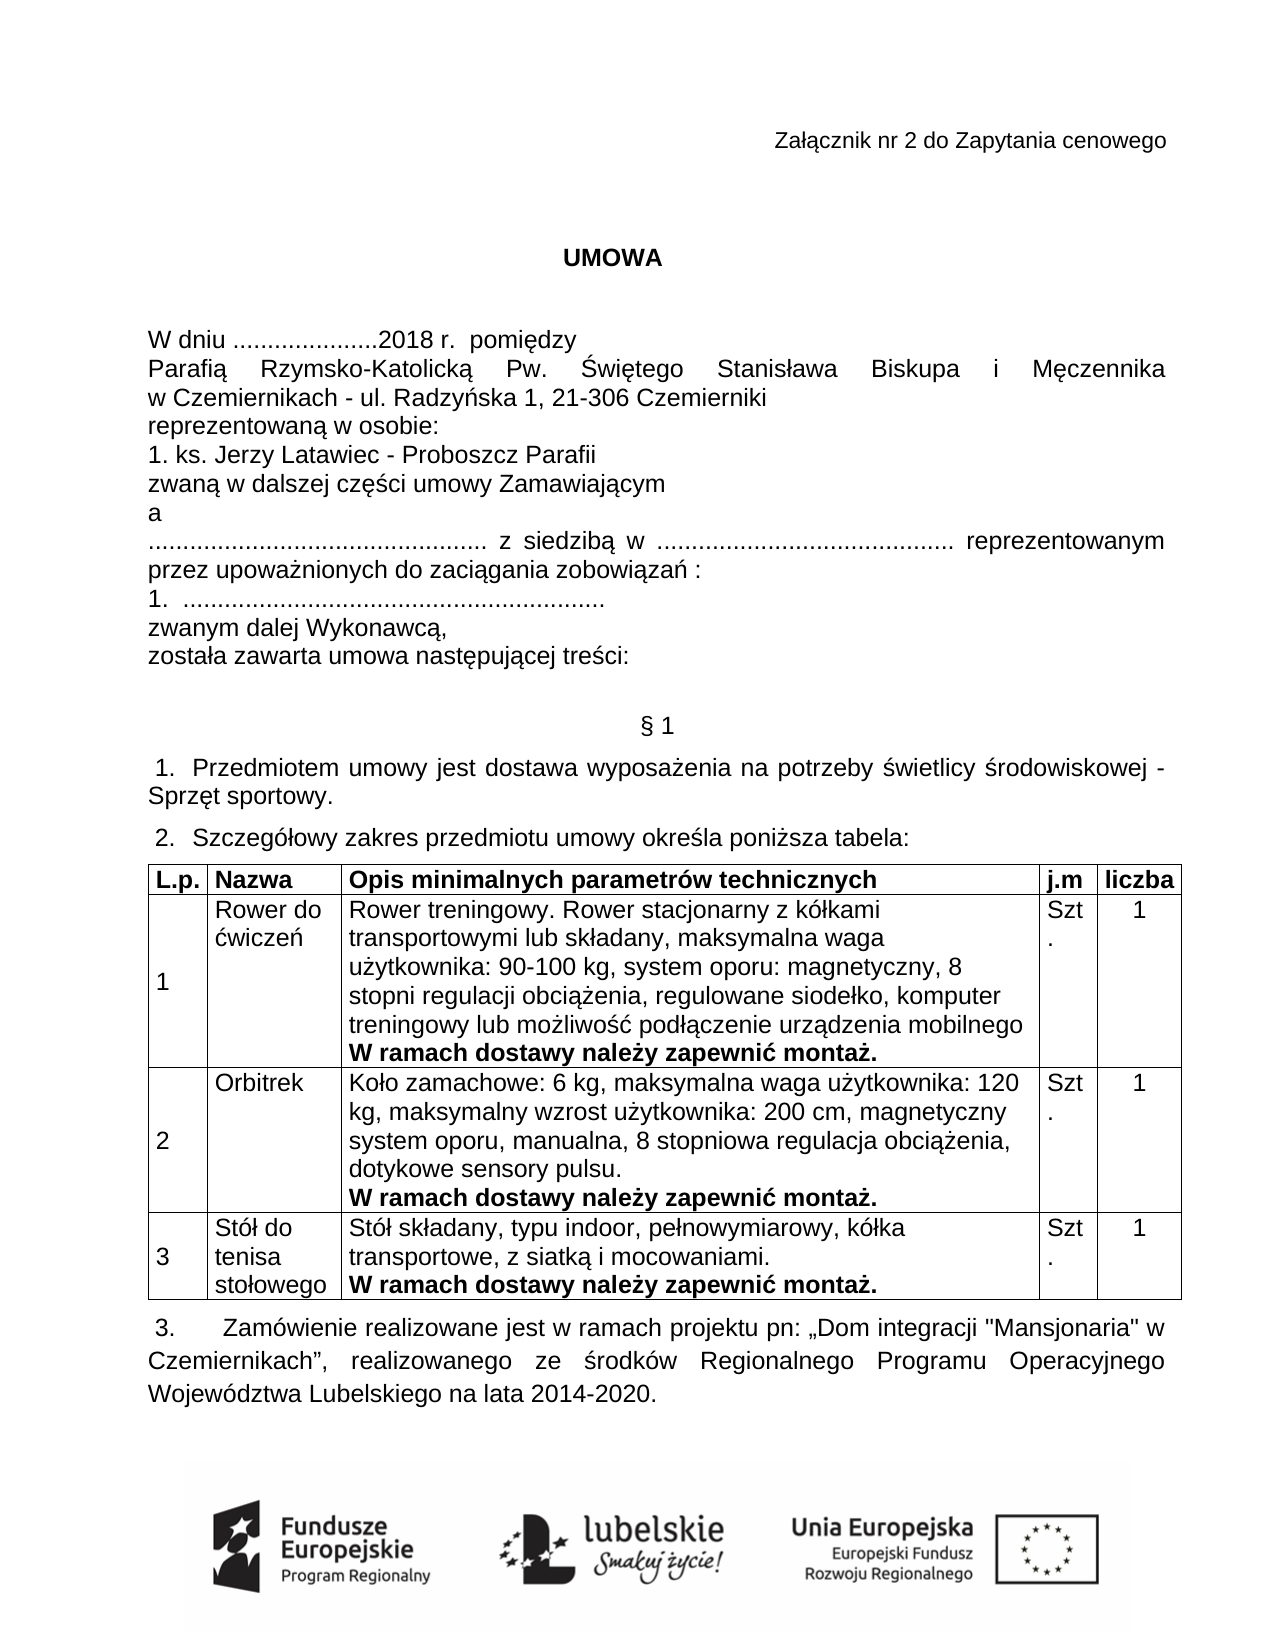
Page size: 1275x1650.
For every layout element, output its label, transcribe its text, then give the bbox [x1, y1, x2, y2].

table_cell 1 [1098, 895, 1181, 1067]
text ................................................. z siedzibą w ........................................... reprezentowanym przez upoważnionych do zaciągania zobowiązań : [148, 526, 1167, 584]
table_cell Stół składany, typu indoor, pełnowymiarowy, kółka transportowe, z siatką i mocowaniami. W ramach dostawy należy zapewnić montaż. [342, 1213, 1039, 1299]
table_cell 2 [149, 1068, 207, 1212]
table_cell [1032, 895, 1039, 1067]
text 1. ks. Jerzy Latawiec - Proboszcz Parafii [148, 440, 1167, 469]
table_header Nazwa [208, 865, 341, 894]
text reprezentowaną w osobie: [148, 411, 1167, 440]
table_cell Stół do tenisa stołowego [208, 1213, 341, 1299]
table_cell Koło zamachowe: 6 kg, maksymalna waga użytkownika: 120 kg, maksymalny wzrost użytkownika: 200 cm, magnetyczny system oporu, manualna, 8 stopniowa regulacja obciążenia, dotykowe sensory pulsu. W ramach dostawy należy zapewnić montaż. [342, 1068, 1039, 1212]
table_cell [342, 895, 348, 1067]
text W dniu .....................2018 r. pomiędzy [148, 325, 1167, 354]
table_header j.m [1040, 865, 1097, 894]
list Zamówienie realizowane jest w ramach projektu pn: „Dom integracji "Mansjonaria" w Czemiernikach”, realizowanego ze środków Regionalnego Programu Operacyjnego Województwa Lubelskiego na lata 2014-2020. [148, 1313, 1167, 1408]
table_cell Szt. [1040, 1068, 1097, 1212]
table_cell 3 [149, 1213, 207, 1299]
text Załącznik nr 2 do Zapytania cenowego [148, 127, 1167, 154]
text a [148, 498, 1167, 526]
table_cell Orbitrek [208, 1068, 341, 1212]
text 1. ............................................................. [148, 584, 1167, 613]
table_cell 1 [1098, 1068, 1181, 1212]
table_cell Szt. [1040, 895, 1097, 1067]
table_header Opis minimalnych parametrów technicznych [342, 865, 1039, 894]
table_cell Rower do ćwiczeń [208, 895, 341, 1067]
text Parafią Rzymsko-Katolicką Pw. Świętego Stanisława Biskupa i Męczennika w Czemiernikach - ul. Radzyńska 1, 21-306 Czemierniki [148, 354, 1167, 411]
text zwaną w dalszej części umowy Zamawiającym [148, 469, 1167, 498]
text została zawarta umowa następującej treści: [148, 641, 1167, 670]
table_header liczba [1098, 865, 1181, 894]
table_cell 1 [1098, 1213, 1181, 1299]
text zwanym dalej Wykonawcą, [148, 613, 1167, 641]
list Przedmiotem umowy jest dostawa wyposażenia na potrzeby świetlicy środowiskowej - Sprzęt sportowy. [148, 753, 1167, 810]
text UMOWA [59, 243, 1167, 271]
list Szczegółowy zakres przedmiotu umowy określa poniższa tabela: [148, 823, 1167, 851]
table_header L.p. [149, 865, 207, 894]
text § 1 [148, 711, 1167, 740]
table_cell 1 [149, 895, 207, 1067]
picture [184, 1462, 1130, 1631]
table_cell Szt. [1040, 1213, 1097, 1299]
